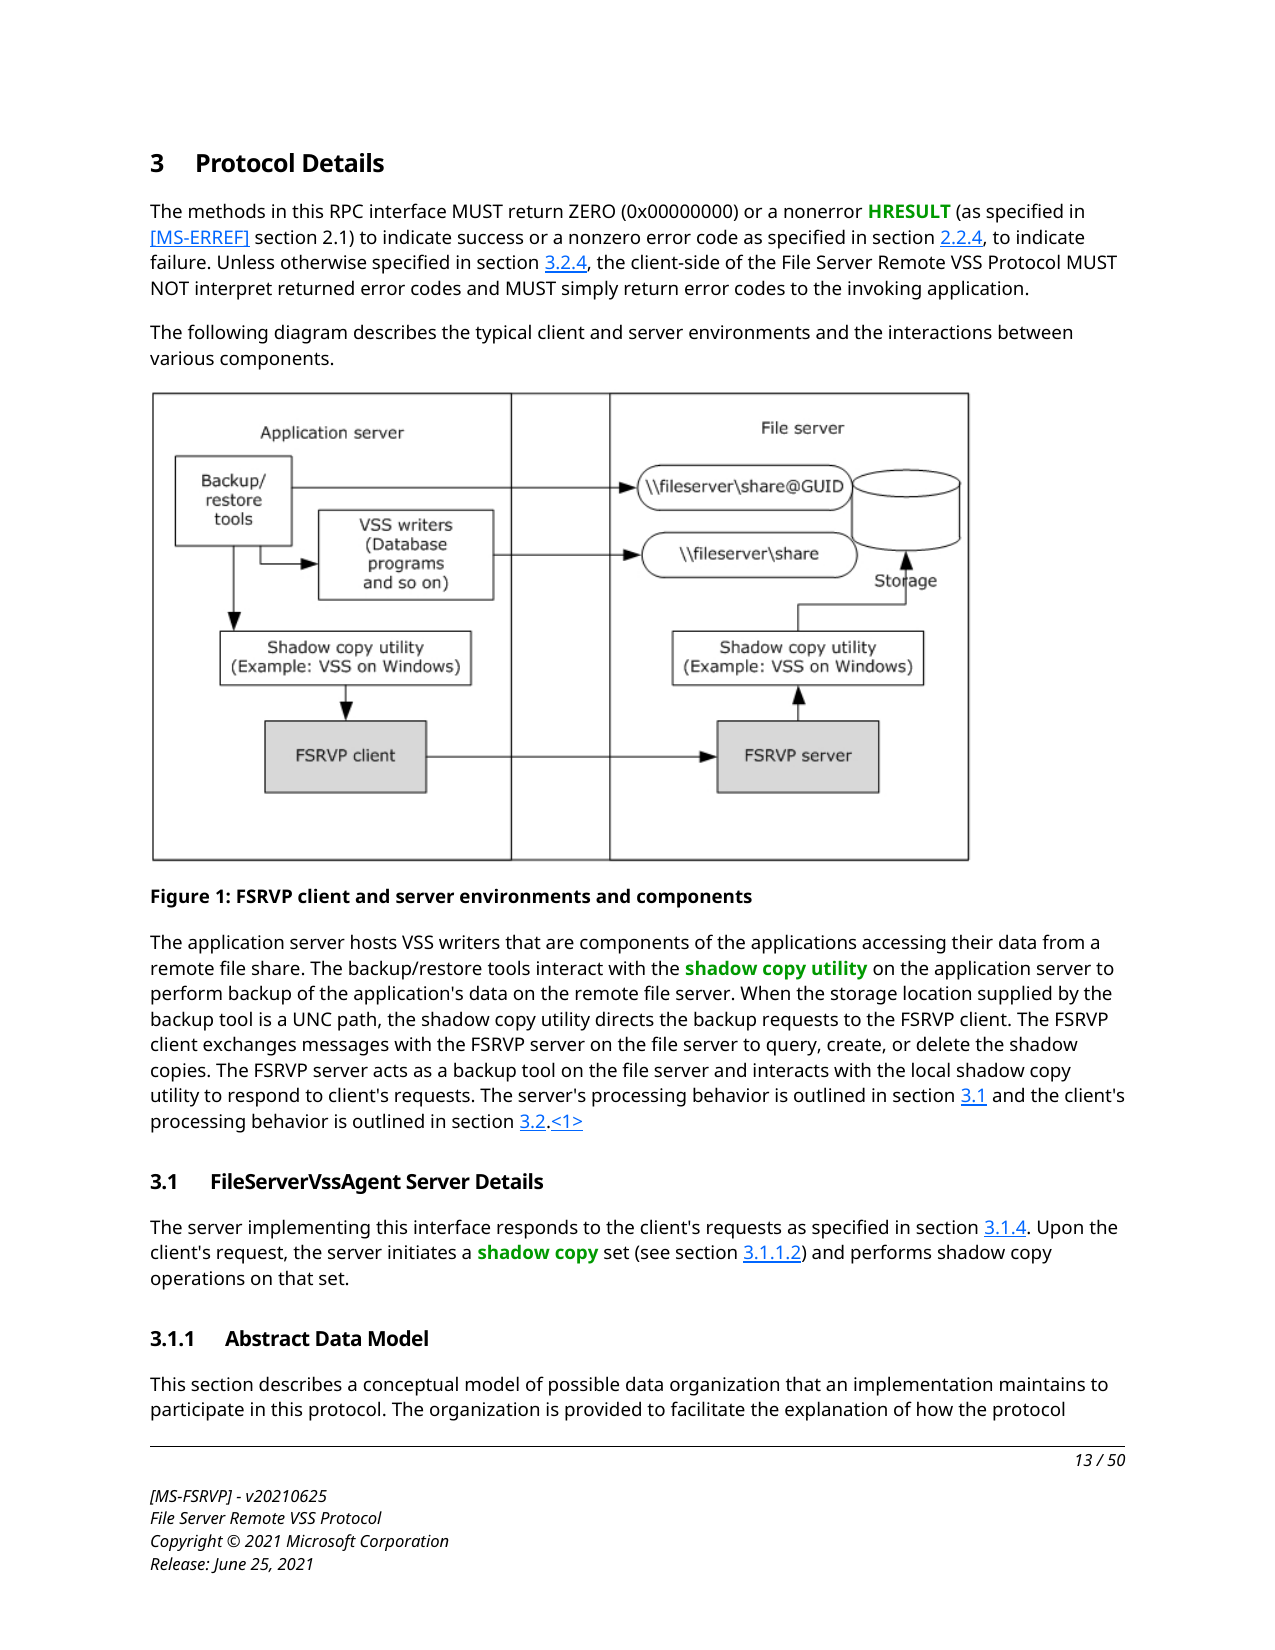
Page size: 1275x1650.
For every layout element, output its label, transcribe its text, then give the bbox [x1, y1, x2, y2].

subtitle Abstract Data Model [150, 1324, 1125, 1352]
text The server implementing this interface responds to the client's requests as specified in section 3.1.4. Upon the client's request, the server initiates a shadow copy set (see section 3.1.1.2) and performs shadow copy operations on that set. [150, 1214, 1125, 1291]
text The following diagram describes the typical client and server environments and the interactions between various components. [150, 319, 1125, 371]
text Figure 1: FSRVP client and server environments and components [150, 883, 1125, 908]
text The application server hosts VSS writers that are components of the applications accessing their data from a remote file share. The backup/restore tools interact with the shadow copy utility on the application server to perform backup of the application's data on the remote file server. When the storage location supplied by the backup tool is a UNC path, the shadow copy utility directs the backup requests to the FSRVP client. The FSRVP client exchanges messages with the FSRVP server on the file server to query, create, or delete the shadow copies. The FSRVP server acts as a backup tool on the file server and interacts with the local shadow copy utility to respond to client's requests. The server's processing behavior is outlined in section 3.1 and the client's processing behavior is outlined in section 3.2.<1> [150, 929, 1125, 1133]
subtitle FileServerVssAgent Server Details [150, 1167, 1125, 1195]
text The methods in this RPC interface MUST return ZERO (0x00000000) or a nonerror HRESULT (as specified in [MS-ERREF] section 2.1) to indicate success or a nonzero error code as specified in section 2.2.4, to indicate failure. Unless otherwise specified in section 3.2.4, the client-side of the File Server Remote VSS Protocol MUST NOT interpret returned error codes and MUST simply return error codes to the invoking application. [150, 199, 1125, 301]
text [150, 1371, 1125, 1422]
subtitle Protocol Details [150, 146, 1125, 180]
